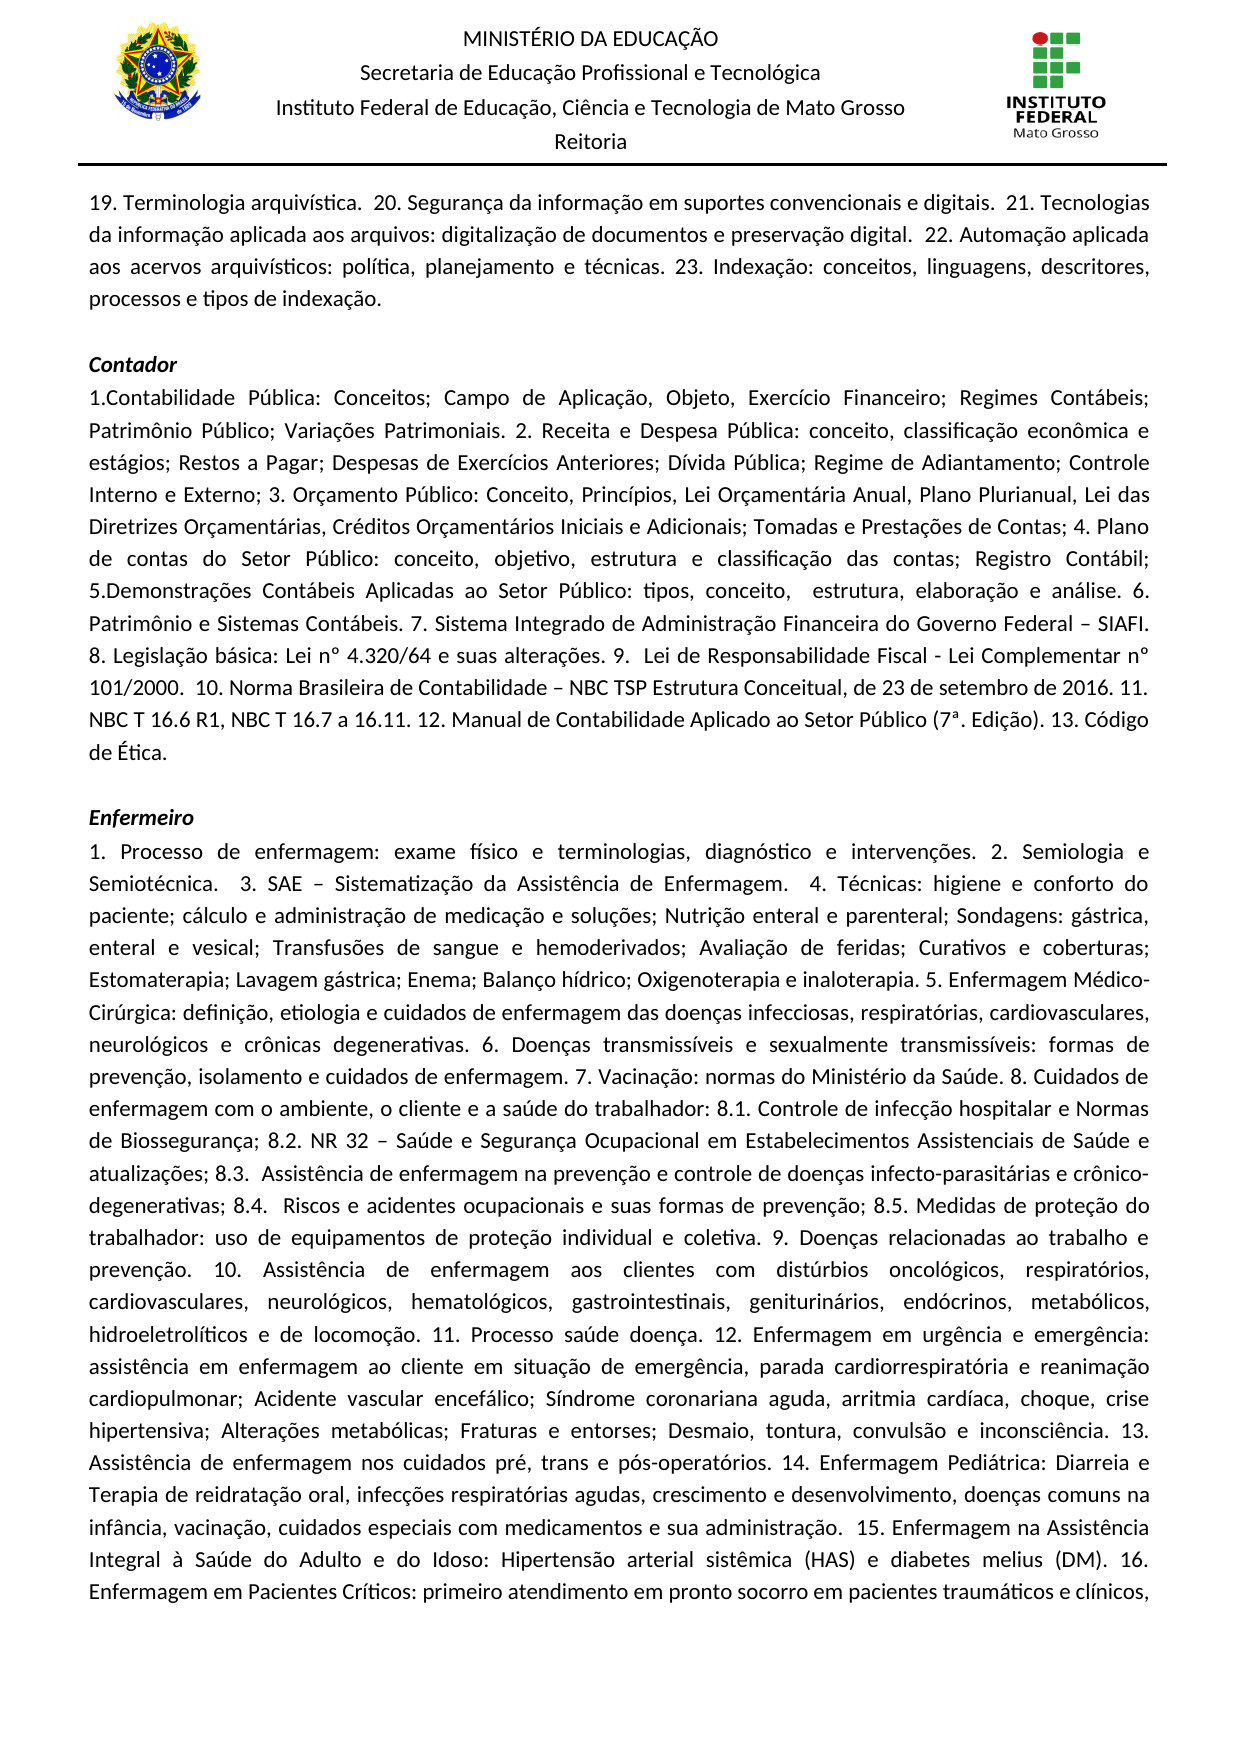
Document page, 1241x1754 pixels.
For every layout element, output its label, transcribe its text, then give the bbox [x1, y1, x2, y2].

picture [993, 22, 1119, 150]
picture [113, 22, 201, 122]
text Contador [89, 350, 1152, 378]
text Enfermeiro [89, 803, 1152, 831]
text 1.Contabilidade Pública: Conceitos; Campo de Aplicação, Objeto, Exercício Financeiro; Regimes Contábeis; Patrimônio Público; Variações Patrimoniais. 2. Receita e Despesa Pública: conceito, classificação econômica e estágios; Restos a Pagar; Despesas de Exercícios Anteriores; Dívida Pública; Regime de Adiantamento; Controle Interno e Externo; 3. Orçamento Público: Conceito, Princípios, Lei Orçamentária Anual, Plano Plurianual, Lei das Diretrizes Orçamentárias, Créditos Orçamentários Iniciais e Adicionais; Tomadas e Prestações de Contas; 4. Plano de contas do Setor Público: conceito, objetivo, estrutura e classificação das contas; Registro Contábil; 5.Demonstrações Contábeis Aplicadas ao Setor Público: tipos, conceito, estrutura, elaboração e análise. 6. Patrimônio e Sistemas Contábeis. 7. Sistema Integrado de Administração Financeira do Governo Federal – SIAFI. 8. Legislação básica: Lei nº 4.320/64 e suas alterações. 9. Lei de Responsabilidade Fiscal - Lei Complementar nº 101/2000. 10. Norma Brasileira de Contabilidade – NBC TSP Estrutura Conceitual, de 23 de setembro de 2016. 11. NBC T 16.6 R1, NBC T 16.7 a 16.11. 12. Manual de Contabilidade Aplicado ao Setor Público (7ª. Edição). 13. Código de Ética. [89, 383, 1152, 766]
